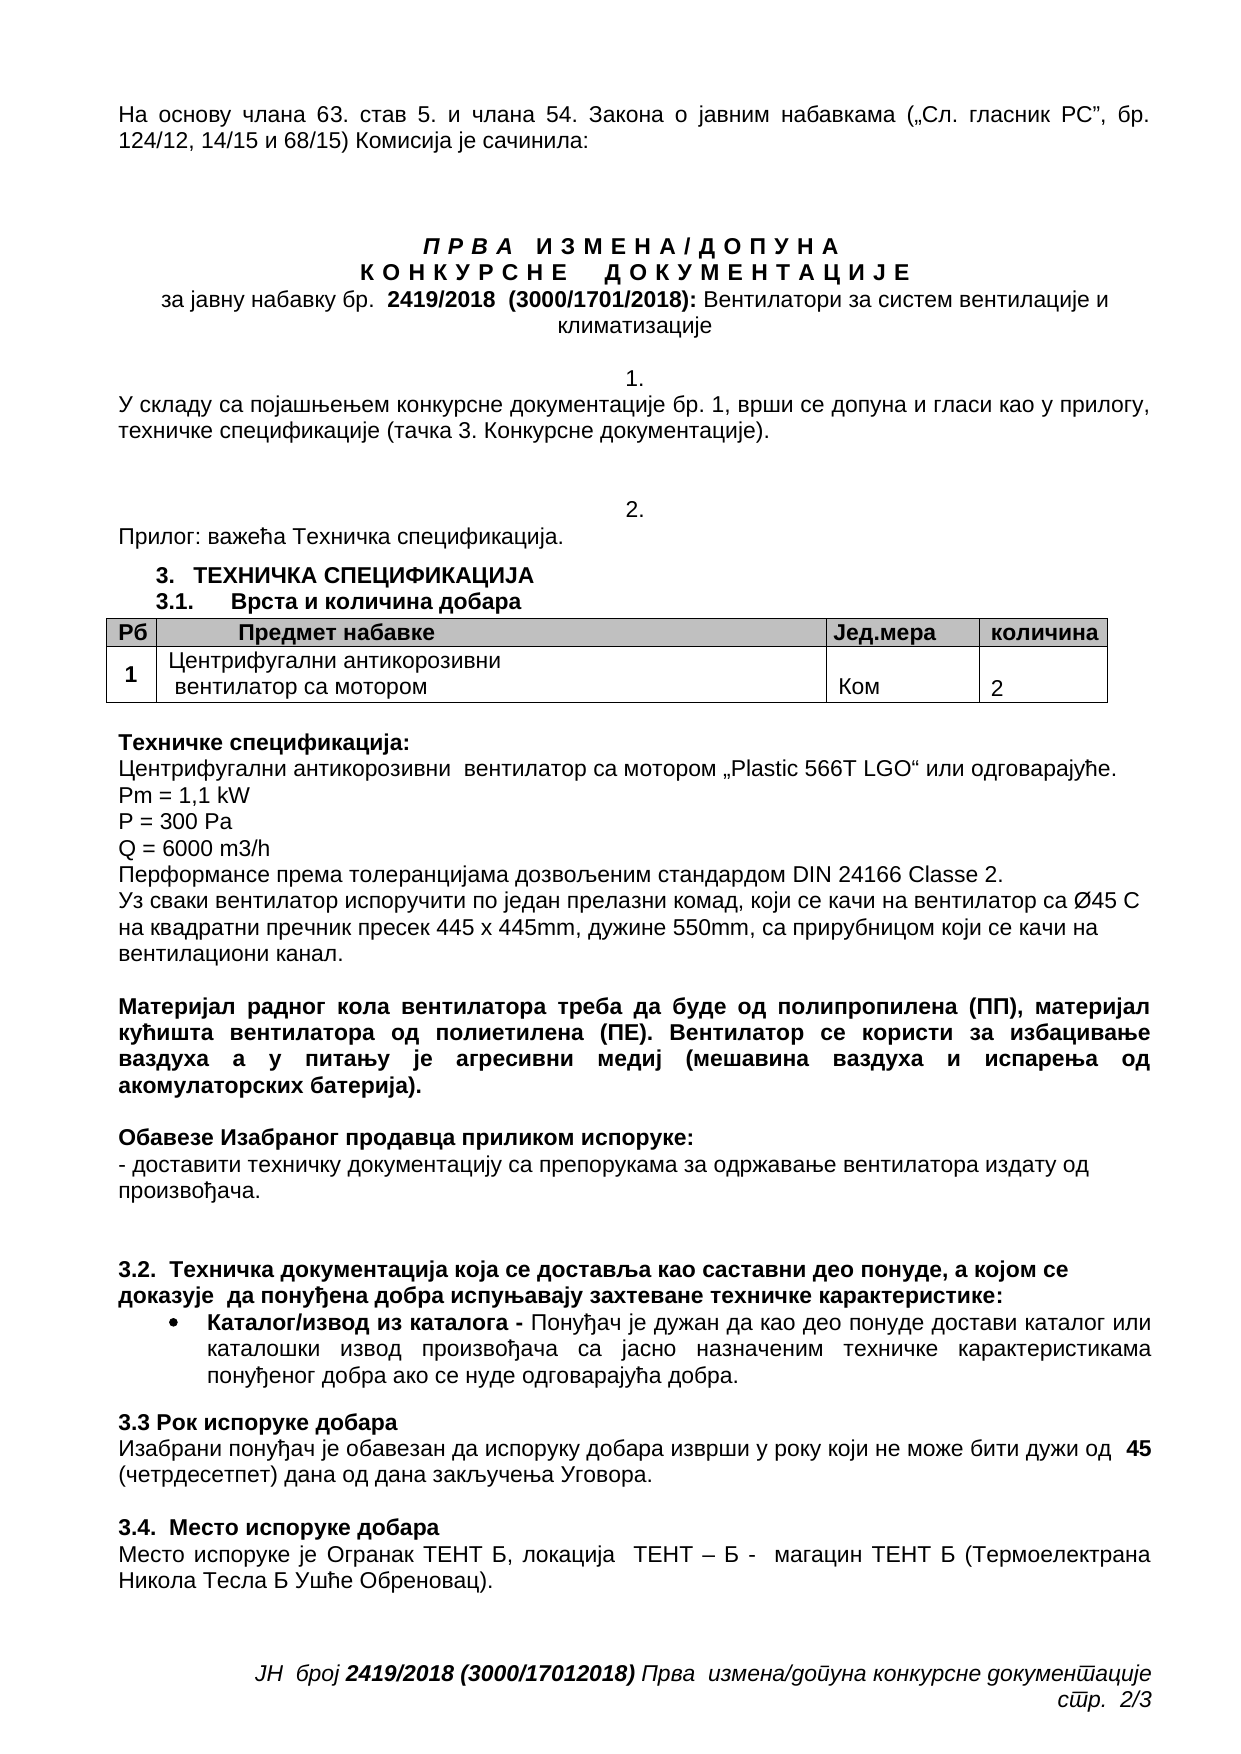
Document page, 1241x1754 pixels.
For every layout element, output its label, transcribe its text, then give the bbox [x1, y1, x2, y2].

subtitle 3.3 Рок испоруке добара [118, 1409, 1151, 1435]
text Q = 6000 m3/h [118, 834, 1151, 861]
text На основу члана 63. став 5. и члана 54. Закона о јавним набавкама („Сл. гласник РС”, бр. 124/12, 14/15 и 68/15) Комисија је сачинила: [118, 101, 1151, 154]
table_cell 2 [980, 647, 1107, 702]
text 2. [118, 496, 1151, 523]
text Обавезе Изабраног продавца приликом испоруке: [118, 1124, 1151, 1151]
text Место испоруке је Огранак ТЕНТ Б, локација ТЕНТ – Б - магацин ТЕНТ Б (Термоелектрана Никола Тесла Б Ушће Обреновац). [118, 1541, 1151, 1593]
text КОНКУРСНЕ ДОКУМЕНТАЦИЈЕ [118, 259, 1151, 286]
text 1. [118, 364, 1151, 391]
text за јавну набавку бр. 2419/2018 (3000/1701/2018): Вентилатори за систем вентилације и климатизације [118, 286, 1151, 338]
text Техничке спецификација: [118, 729, 1151, 755]
list Изабрани понуђач је обавезан да испоруку добара изврши у року који не може бити дужи од 45 (четрдесетпет) дана од дана закључења Уговора. [118, 1435, 1151, 1488]
text ПРВА ИЗМЕНА/ДОПУНА [118, 233, 1151, 259]
table_cell Ком [827, 647, 979, 702]
text У складу са појашњењем конкурсне документације бр. 1, врши се допуна и гласи као у прилогу, техничке спецификације (тачка 3. Конкурсне документације). [118, 391, 1151, 444]
subtitle 3.4. Место испоруке добара [118, 1514, 1151, 1541]
text Центрифугални антикорозивни вентилатор са мотором „Plastic 566T LGO“ или одговарајуће. [118, 755, 1151, 782]
table_header Предмет набавке [157, 619, 826, 646]
table_cell Центрифугални антикорозивни вентилатор са мотором [157, 647, 826, 702]
text - доставити техничку документацију са препорукама за одржавање вентилатора издату од произвођача. [118, 1151, 1151, 1203]
table_header Рб [107, 619, 156, 646]
text Перформансе према толеранцијама дозвољеним стандардом DIN 24166 Classe 2. [118, 861, 1151, 887]
text P = 300 Pa [118, 808, 1151, 834]
text Материјал радног кола вентилатора треба да буде од полипропилена (ПП), материјал кућишта вентилатора од полиетилена (ПЕ). Вентилатор се користи за избацивање ваздуха а у питању је агресивни медиј (мешавина ваздуха и испарења од акомулаторских батерија). [118, 993, 1151, 1098]
list 3.2. Техничка документација која се доставља као саставни део понуде, а којом се доказује да понуђена добра испуњавају захтеване техничке карактеристике: [118, 1256, 1151, 1309]
text Уз сваки вентилатор испоручити по један прелазни комад, који се качи на вентилатор са Ø45 С на квадратни пречник пресек 445 х 445mm, дужине 550mm, са прирубницом који се качи на вентилациони канал. [118, 887, 1151, 966]
text Прилог: важећа Техничка спецификација. [118, 523, 1151, 549]
table_cell 1 [107, 647, 156, 702]
table_header количина [980, 619, 1107, 646]
text Pm = 1,1 kW [118, 782, 1151, 808]
subtitle ТЕХНИЧКА СПЕЦИФИКАЦИЈА [156, 562, 1151, 588]
list Каталог/извод из каталога - Понуђач је дужан да као део понуде достави каталог или каталошки извод произвођача са јасно назначеним техничке карактеристикама понуђеног добра ако се нуде одговарајућа добра. [169, 1309, 1151, 1388]
subtitle Врста и количина добара [156, 588, 1151, 614]
table_header Јед.мера [827, 619, 979, 646]
